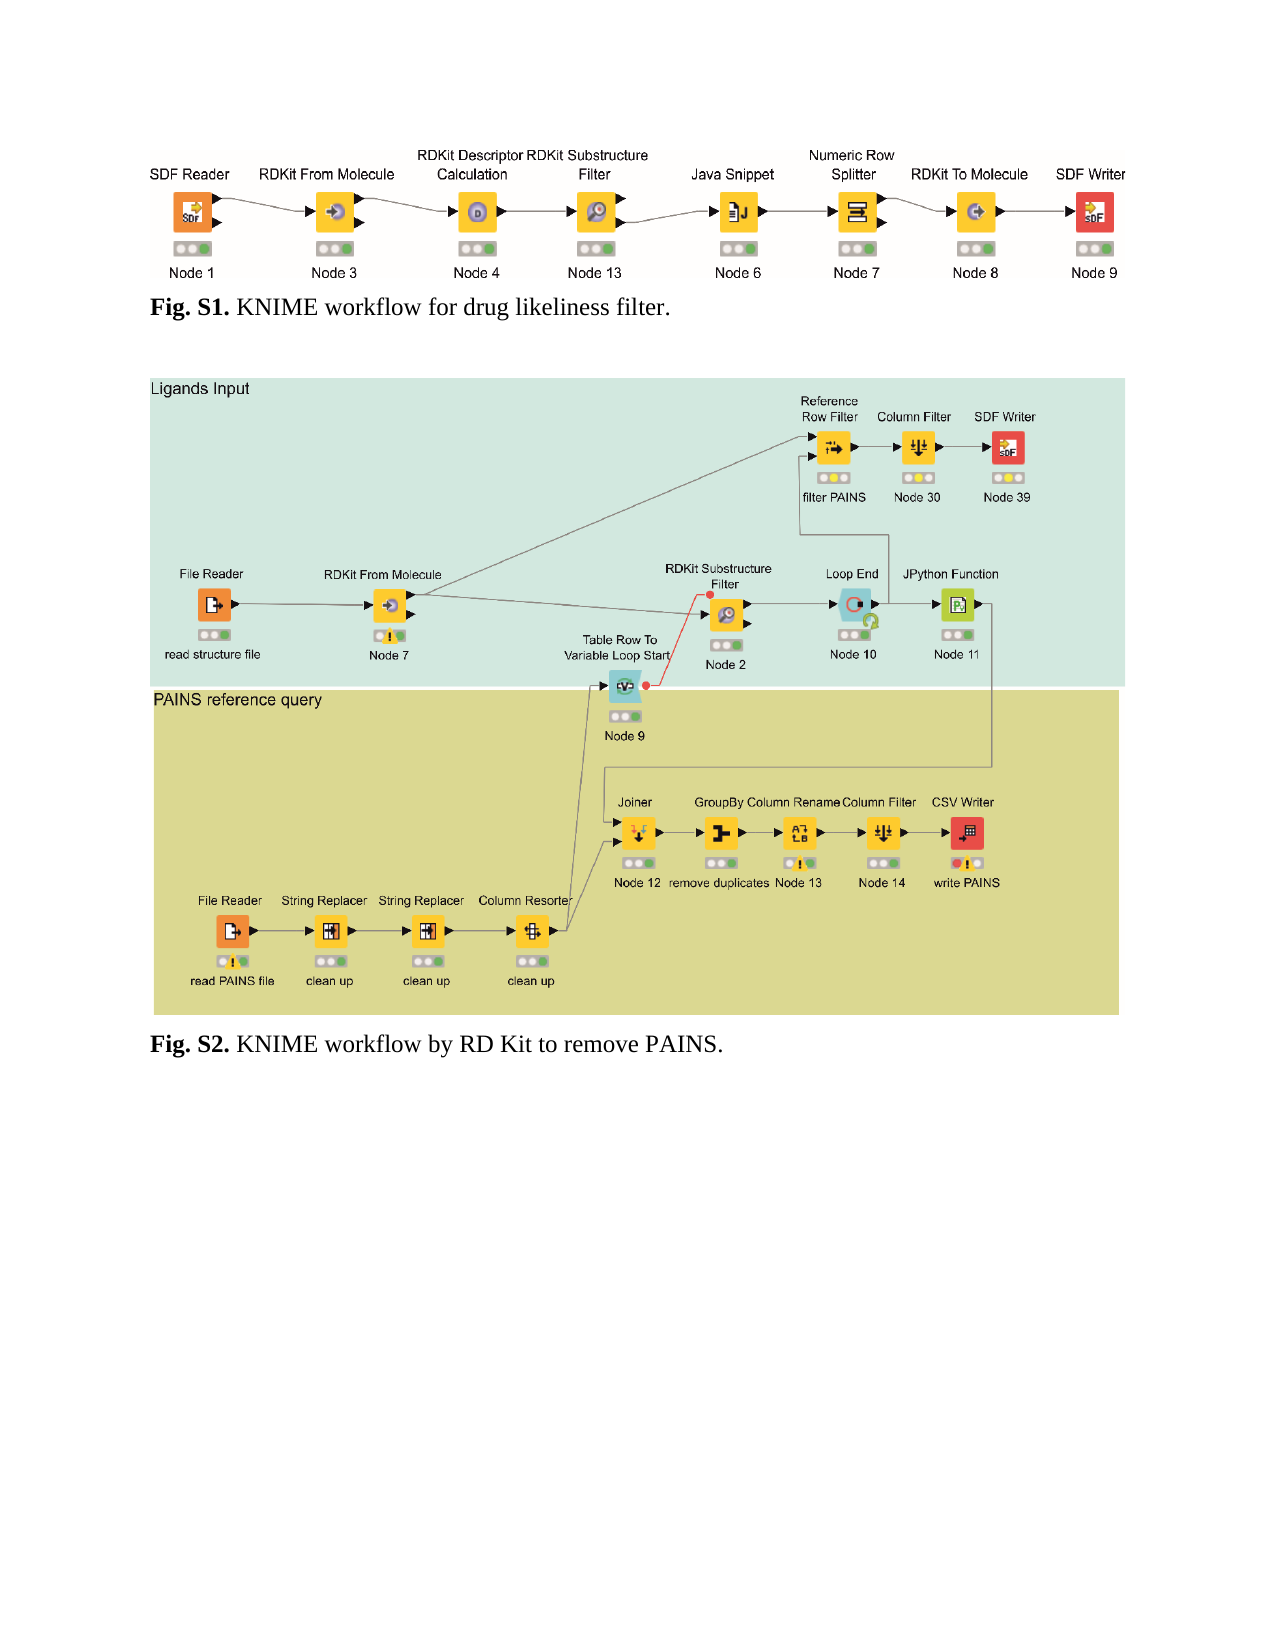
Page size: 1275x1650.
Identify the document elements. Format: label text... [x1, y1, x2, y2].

text Fig. S2. KNIME workflow by RD Kit to remove PAINS. [150, 1029, 1125, 1058]
picture [150, 378, 1125, 1015]
picture [150, 150, 1125, 278]
text Fig. S1. KNIME workflow for drug likeliness filter. [150, 292, 1125, 321]
